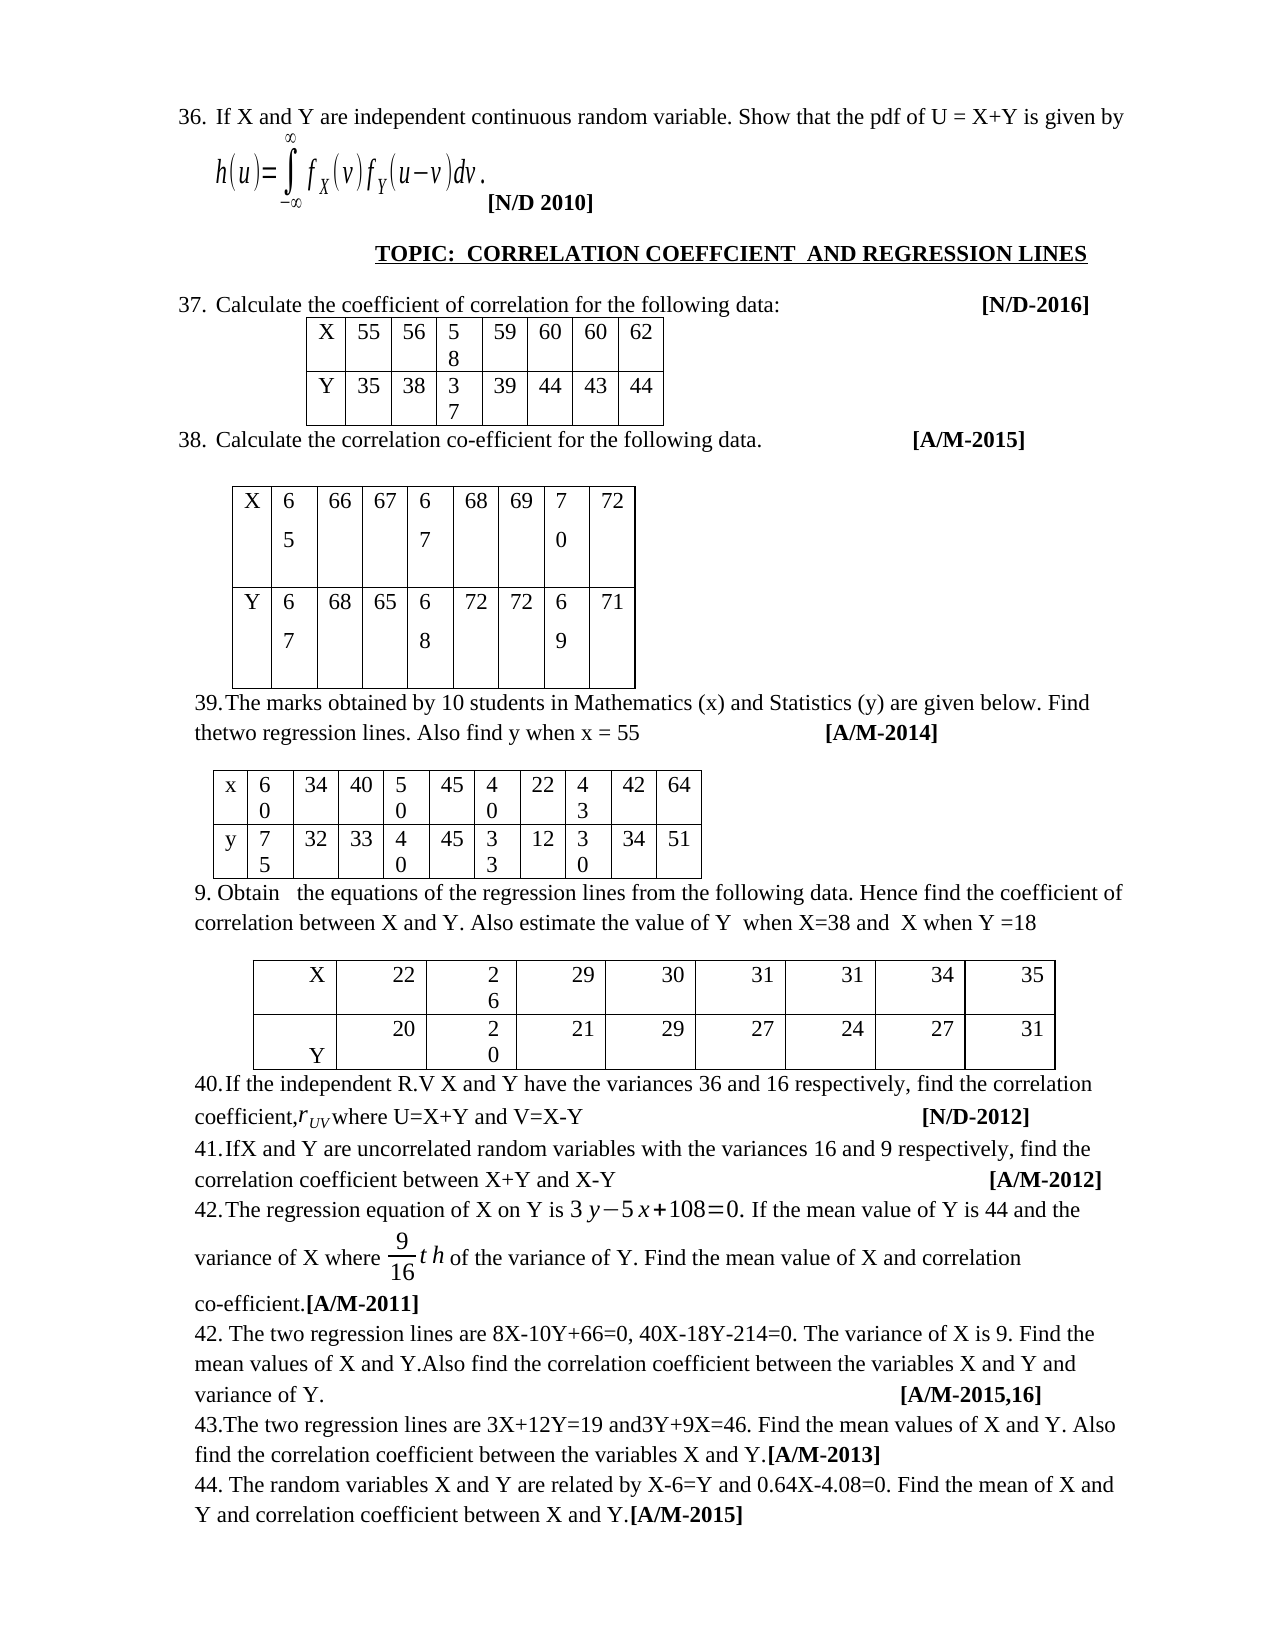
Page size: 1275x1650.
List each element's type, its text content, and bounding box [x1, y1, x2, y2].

table_header 35 [966, 961, 1054, 1013]
table_cell 51 [657, 825, 701, 877]
table_cell 37 [437, 372, 482, 425]
table_cell 29 [606, 1015, 695, 1069]
table_header 26 [427, 961, 516, 1013]
table_header 34 [876, 961, 964, 1013]
table_header 42 [612, 771, 656, 824]
list If the independent R.V X and Y have the variances 36 and 16 respectively, find the correlation coefficient,where U=X+Y and V=X-Y [N/D-2012] [194, 1070, 1125, 1132]
table_header 43 [566, 771, 611, 824]
table_header 70 [545, 487, 589, 587]
table_cell 12 [521, 825, 565, 877]
table_header 30 [606, 961, 695, 1013]
table_header 34 [294, 771, 338, 824]
list 43.The two regression lines are 3X+12Y=19 and3Y+9X=46. Find the mean values of X and Y. Also find the correlation coefficient between the variables X and Y.[A/M-2013] [194, 1411, 1125, 1467]
table_cell 27 [696, 1015, 785, 1069]
table_cell 68 [408, 588, 453, 688]
table_cell 27 [876, 1015, 964, 1069]
table_header 40 [475, 771, 520, 824]
table_cell 39 [483, 372, 527, 425]
table_cell 71 [590, 588, 634, 688]
list The marks obtained by 10 students in Mathematics (x) and Statistics (y) are given below. Find thetwo regression lines. Also find y when x = 55 [A/M-2014] [194, 689, 1125, 745]
table_cell 38 [392, 372, 436, 425]
table_cell 44 [619, 372, 663, 425]
list If X and Y are independent continuous random variable. Show that the pdf of U = X+Y is given by [N/D 2010] [178, 103, 1125, 215]
table_cell 69 [545, 588, 589, 688]
table_cell 31 [966, 1015, 1054, 1069]
table_header 67 [363, 487, 407, 587]
list IfX and Y are uncorrelated random variables with the variances 16 and 9 respectively, find the correlation coefficient between X+Y and X-Y [A/M-2012] [194, 1135, 1125, 1192]
list 42. The two regression lines are 8X-10Y+66=0, 40X-18Y-214=0. The variance of X is 9. Find the mean values of X and Y.Also find the correlation coefficient between the variables X and Y and variance of Y. [A/M-2015,16] [194, 1320, 1125, 1407]
table_cell Y [254, 1015, 336, 1069]
table_cell y [214, 825, 247, 877]
table_cell 35 [346, 372, 391, 425]
table_header 64 [657, 771, 701, 824]
table_cell 68 [318, 588, 362, 688]
table_cell Y [307, 372, 345, 425]
table_header 50 [384, 771, 429, 824]
table_header 22 [521, 771, 565, 824]
table_cell 43 [573, 372, 618, 425]
table_cell 21 [517, 1015, 605, 1069]
table_cell 40 [384, 825, 429, 877]
table_cell 33 [475, 825, 520, 877]
table_header 67 [408, 487, 453, 587]
table_header 55 [346, 318, 391, 371]
table_cell Y [233, 588, 271, 688]
table_header X [254, 961, 336, 1013]
table_header 29 [517, 961, 605, 1013]
list Calculate the coefficient of correlation for the following data: [N/D-2016] [178, 291, 1125, 317]
table_cell 65 [363, 588, 407, 688]
table_cell 72 [499, 588, 544, 688]
list co-efficient.[A/M-2011] [194, 1290, 1125, 1316]
table_cell 20 [427, 1015, 516, 1069]
table_cell 30 [566, 825, 611, 877]
table_header x [214, 771, 247, 824]
table_header X [307, 318, 345, 371]
table_header 56 [392, 318, 436, 371]
table_cell 75 [248, 825, 293, 877]
list 44. The random variables X and Y are related by X-6=Y and 0.64X-4.08=0. Find the mean of X and Y and correlation coefficient between X and Y.[A/M-2015] [194, 1471, 1125, 1528]
table_cell 24 [786, 1015, 875, 1069]
table_cell 32 [294, 825, 338, 877]
table_header 68 [454, 487, 498, 587]
list Calculate the correlation co-efficient for the following data. [A/M-2015] [178, 426, 1125, 452]
list The regression equation of X on Y is If the mean value of Y is 44 and the variance of X where of the variance of Y. Find the mean value of X and correlation [194, 1196, 1125, 1286]
table_cell 33 [339, 825, 383, 877]
text TOPIC: CORRELATION COEFFCIENT AND REGRESSION LINES [337, 240, 1125, 266]
table_cell 67 [272, 588, 317, 688]
table_header 60 [528, 318, 572, 371]
table_header 69 [499, 487, 544, 587]
table_header 31 [696, 961, 785, 1013]
table_header 60 [248, 771, 293, 824]
table_header 62 [619, 318, 663, 371]
table_header 40 [339, 771, 383, 824]
table_header 45 [430, 771, 474, 824]
table_header X [233, 487, 271, 587]
table_cell 45 [430, 825, 474, 877]
table_header 72 [590, 487, 634, 587]
table_cell 34 [612, 825, 656, 877]
table_cell 72 [454, 588, 498, 688]
table_header 65 [272, 487, 317, 587]
table_cell 44 [528, 372, 572, 425]
table_cell 20 [337, 1015, 426, 1069]
table_header 59 [483, 318, 527, 371]
list 9. Obtain the equations of the regression lines from the following data. Hence find the coefficient of correlation between X and Y. Also estimate the value of Y when X=38 and X when Y =18 [194, 878, 1125, 935]
table_header 22 [337, 961, 426, 1013]
table_header 66 [318, 487, 362, 587]
table_header 31 [786, 961, 875, 1013]
table_header 60 [573, 318, 618, 371]
table_header 58 [437, 318, 482, 371]
